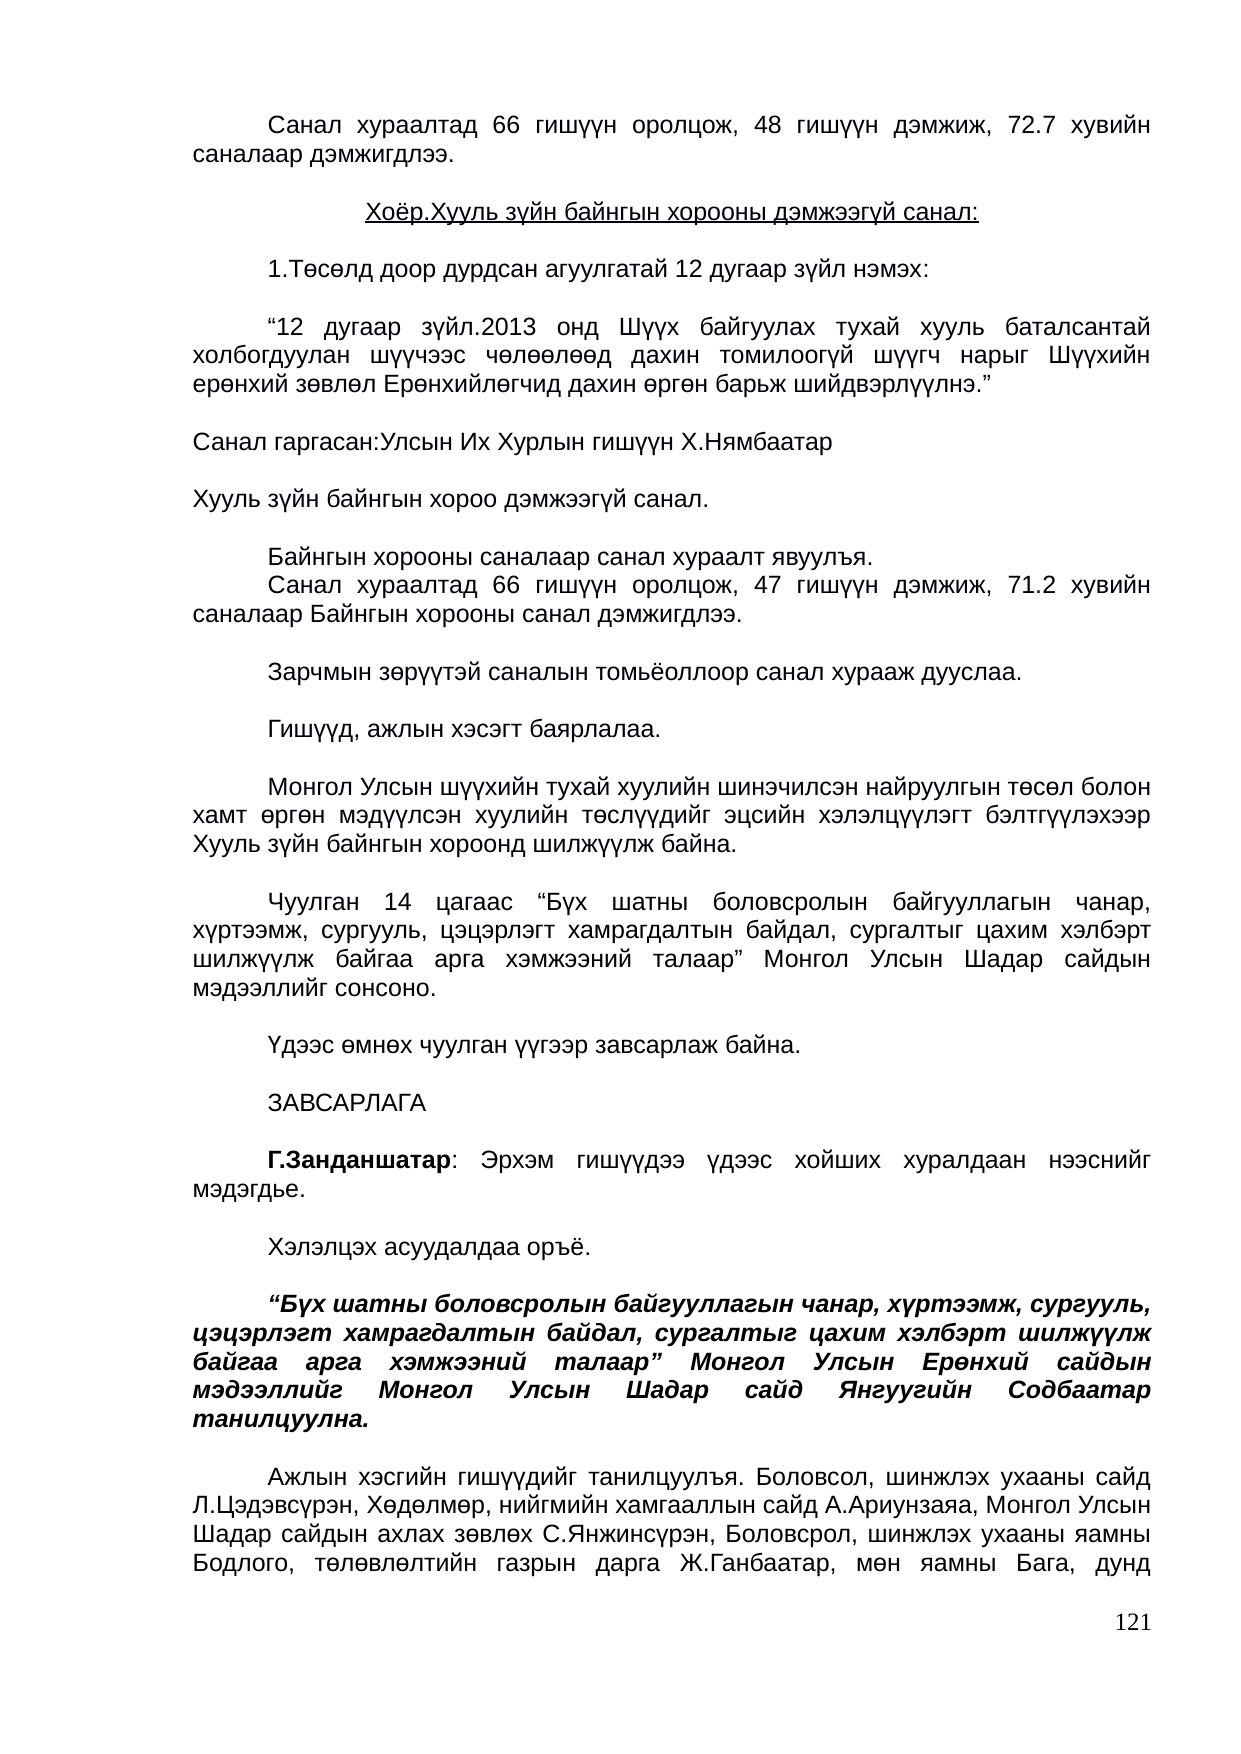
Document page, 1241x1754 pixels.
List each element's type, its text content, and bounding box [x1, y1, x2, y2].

text Хууль зүйн байнгын хороо дэмжээгүй санал. [192, 484, 1152, 513]
text “12 дугаар зүйл.2013 онд Шүүх байгуулах тухай хууль баталсантай холбогдуулан шүүчээс чөлөөлөөд дахин томилоогүй шүүгч нарыг Шүүхийн ерөнхий зөвлөл Ерөнхийлөгчид дахин өргөн барьж шийдвэрлүүлнэ.” [192, 312, 1152, 398]
text Санал хураалтад 66 гишүүн оролцож, 48 гишүүн дэмжиж, 72.7 хувийн саналаар дэмжигдлээ. [192, 110, 1152, 168]
text 1.Төсөлд доор дурдсан агуулгатай 12 дугаар зүйл нэмэх: [192, 254, 1152, 283]
text Үдээс өмнөх чуулган үүгээр завсарлаж байна. [192, 1030, 1152, 1059]
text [192, 1462, 1152, 1577]
text “Бүх шатны боловсролын байгууллагын чанар, хүртээмж, сургууль, цэцэрлэгт хамрагдалтын байдал, сургалтыг цахим хэлбэрт шилжүүлж байгаа арга хэмжээний талаар” Монгол Улсын Ерөнхий сайдын мэдээллийг Монгол Улсын Шадар сайд Янгуугийн Содбаатар танилцуулна. [192, 1289, 1152, 1433]
text ЗАВСАРЛАГА [192, 1088, 1152, 1117]
text Зарчмын зөрүүтэй саналын томьёоллоор санал хурааж дууслаа. [192, 657, 1152, 685]
text Хэлэлцэх асуудалдаа оръё. [192, 1232, 1152, 1260]
text Санал хураалтад 66 гишүүн оролцож, 47 гишүүн дэмжиж, 71.2 хувийн саналаар Байнгын хорооны санал дэмжигдлээ. [192, 570, 1152, 628]
text Чуулган 14 цагаас “Бүх шатны боловсролын байгууллагын чанар, хүртээмж, сургууль, цэцэрлэгт хамрагдалтын байдал, сургалтыг цахим хэлбэрт шилжүүлж байгаа арга хэмжээний талаар” Монгол Улсын Шадар сайдын мэдээллийг сонсоно. [192, 887, 1152, 1002]
text Байнгын хорооны саналаар санал хураалт явуулъя. [192, 542, 1152, 570]
text Монгол Улсын шүүхийн тухай хуулийн шинэчилсэн найруулгын төсөл болон хамт өргөн мэдүүлсэн хуулийн төслүүдийг эцсийн хэлэлцүүлэгт бэлтгүүлэхээр Хууль зүйн байнгын хороонд шилжүүлж байна. [192, 772, 1152, 858]
text Гишүүд, ажлын хэсэгт баярлалаа. [192, 714, 1152, 743]
text Хоёр.Хууль зүйн байнгын хорооны дэмжээгүй санал: [192, 197, 1152, 225]
text Санал гаргасан:Улсын Их Хурлын гишүүн Х.Нямбаатар [192, 427, 1152, 455]
text Г.Занданшатар: Эрхэм гишүүдээ үдээс хойших хуралдаан нээснийг мэдэгдье. [192, 1145, 1152, 1203]
